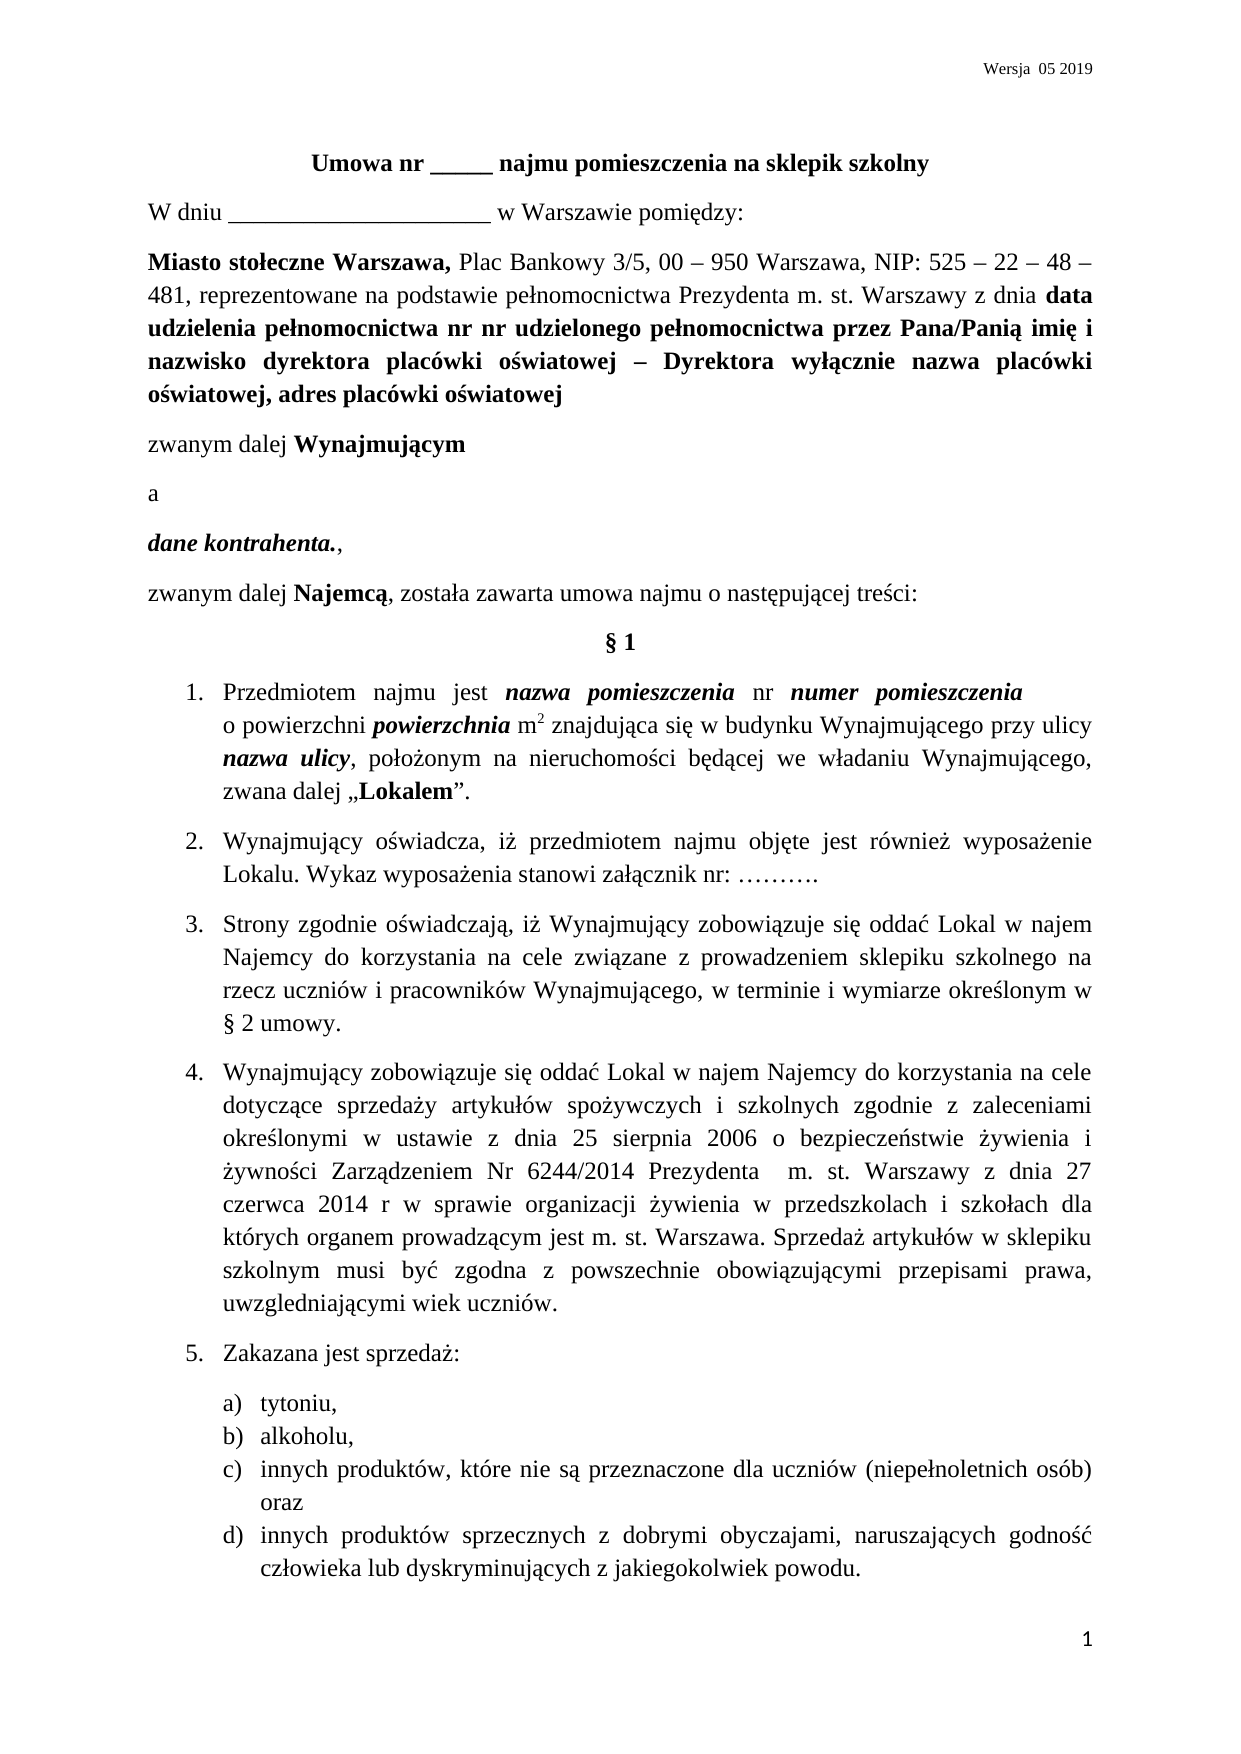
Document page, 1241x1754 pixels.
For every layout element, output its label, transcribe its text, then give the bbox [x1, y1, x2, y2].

list Wynajmujący oświadcza, iż przedmiotem najmu objęte jest również wyposażenie Lokalu. Wykaz wyposażenia stanowi załącznik nr: ………. [185, 826, 1093, 888]
text zwanym dalej Wynajmującym [148, 429, 1093, 457]
list Strony zgodnie oświadczają, iż Wynajmujący zobowiązuje się oddać Lokal w najem Najemcy do korzystania na cele związane z prowadzeniem sklepiku szkolnego na rzecz uczniów i pracowników Wynajmującego, w terminie i wymiarze określonym w § 2 umowy. [185, 909, 1093, 1036]
list innych produktów, które nie są przeznaczone dla uczniów (niepełnoletnich osób) oraz [223, 1454, 1093, 1516]
list tytoniu, [223, 1388, 1093, 1417]
text Miasto stołeczne Warszawa, Plac Bankowy 3/5, 00 – 950 Warszawa, NIP: 525 – 22 – 48 – 481, reprezentowane na podstawie pełnomocnictwa Prezydenta m. st. Warszawy z dnia data udzielenia pełnomocnictwa nr nr udzielonego pełnomocnictwa przez Pana/Panią imię i nazwisko dyrektora placówki oświatowej – Dyrektora wyłącznie nazwa placówki oświatowej, adres placówki oświatowej [148, 247, 1093, 408]
text a [148, 478, 1093, 507]
list alkoholu, [223, 1421, 1093, 1450]
text W dniu _____________________ w Warszawie pomiędzy: [148, 197, 1093, 226]
text dane kontrahenta., [148, 528, 1093, 557]
list Zakazana jest sprzedaż: [185, 1338, 1093, 1367]
text Umowa nr _____ najmu pomieszczenia na sklepik szkolny [148, 148, 1093, 176]
list innych produktów sprzecznych z dobrymi obyczajami, naruszających godność człowieka lub dyskryminujących z jakiegokolwiek powodu. [223, 1520, 1093, 1582]
list Przedmiotem najmu jest nazwa pomieszczenia nr numer pomieszczenia o powierzchni powierzchnia m2 znajdująca się w budynku Wynajmującego przy ulicy nazwa ulicy, położonym na nieruchomości będącej we władaniu Wynajmującego, zwana dalej „Lokalem”. [185, 677, 1093, 805]
text zwanym dalej Najemcą, została zawarta umowa najmu o następującej treści: [148, 578, 1093, 607]
text § 1 [148, 627, 1093, 656]
list Wynajmujący zobowiązuje się oddać Lokal w najem Najemcy do korzystania na cele dotyczące sprzedaży artykułów spożywczych i szkolnych zgodnie z zaleceniami określonymi w ustawie z dnia 25 sierpnia 2006 o bezpieczeństwie żywienia i żywności Zarządzeniem Nr 6244/2014 Prezydenta m. st. Warszawy z dnia 27 czerwca 2014 r w sprawie organizacji żywienia w przedszkolach i szkołach dla których organem prowadzącym jest m. st. Warszawa. Sprzedaż artykułów w sklepiku szkolnym musi być zgodna z powszechnie obowiązującymi przepisami prawa, uwzgledniającymi wiek uczniów. [185, 1057, 1093, 1317]
